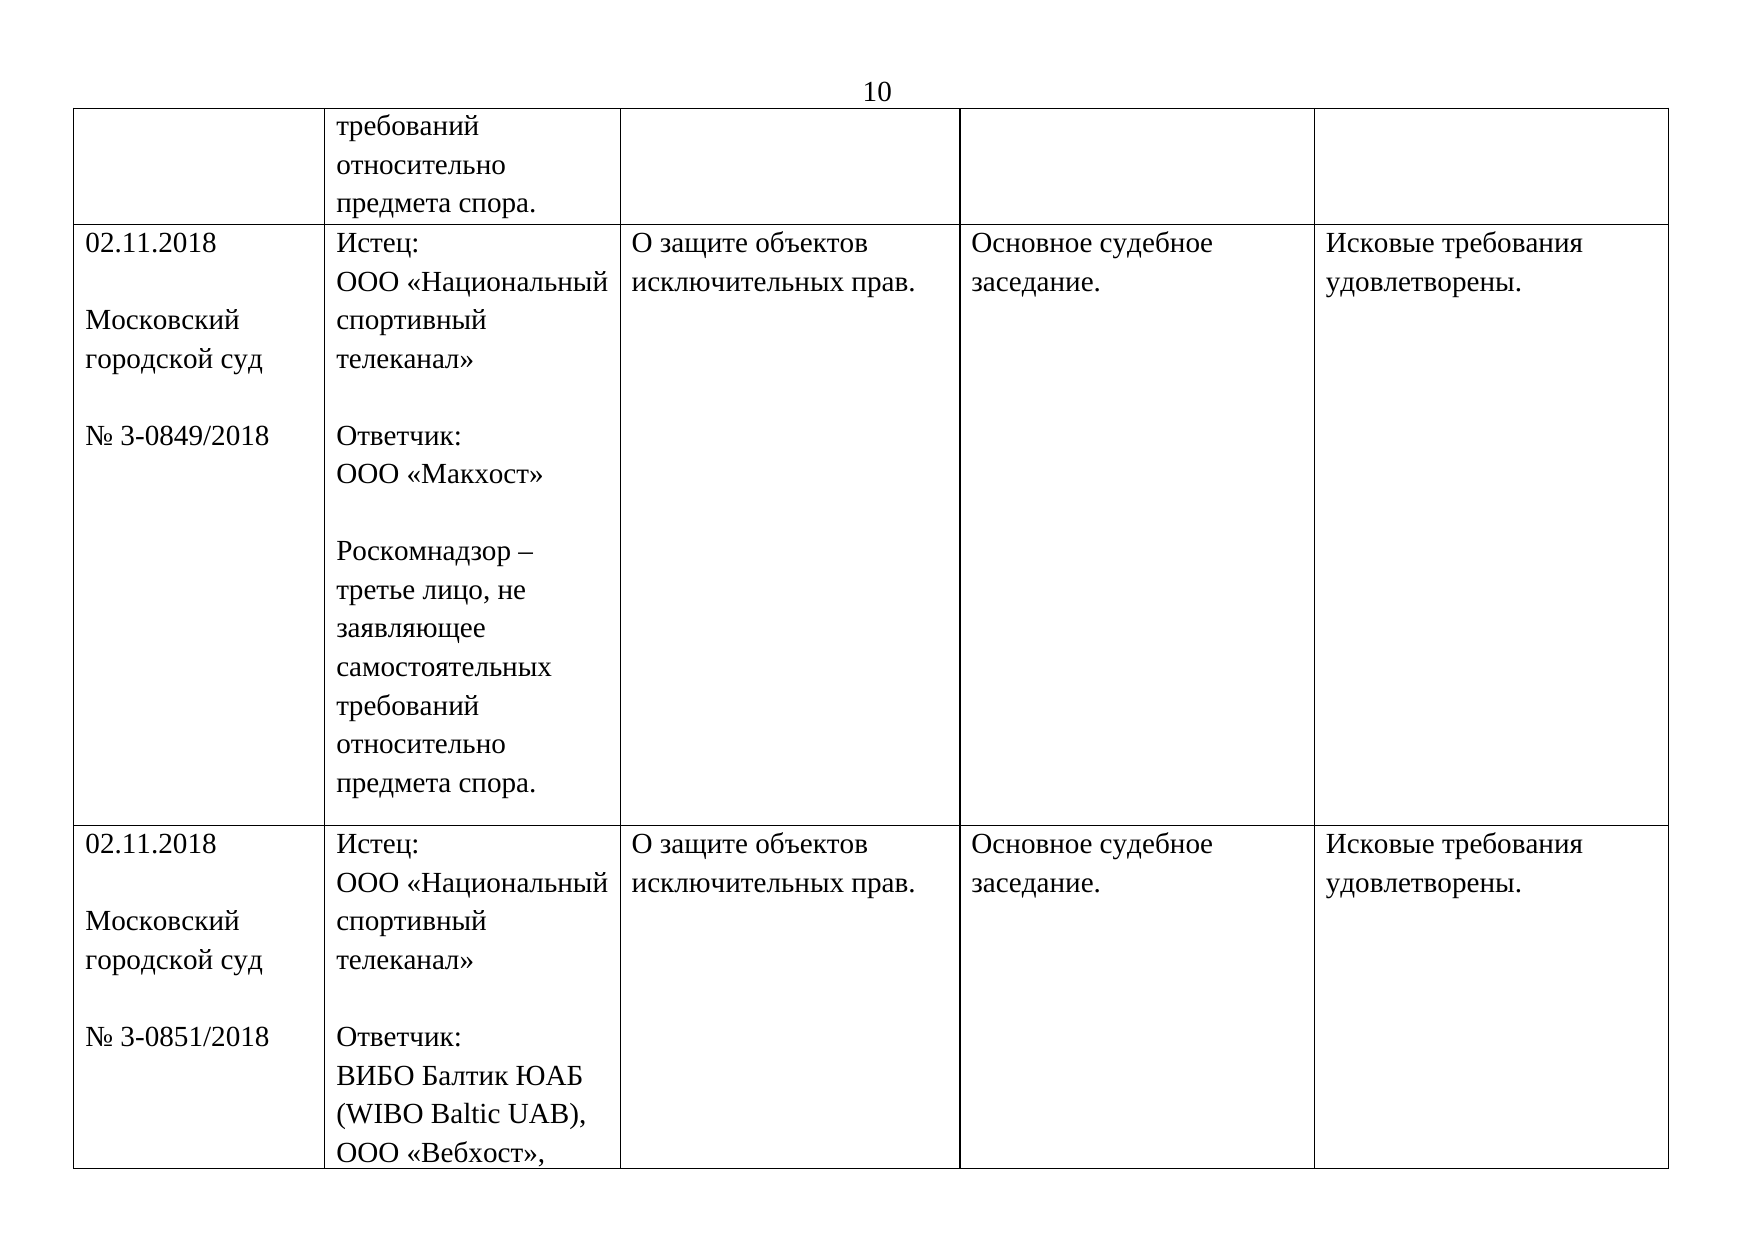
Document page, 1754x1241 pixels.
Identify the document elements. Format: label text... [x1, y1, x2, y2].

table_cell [325, 826, 620, 1168]
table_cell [325, 109, 620, 224]
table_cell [961, 109, 1314, 224]
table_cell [621, 109, 959, 224]
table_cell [961, 826, 1314, 1168]
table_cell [74, 826, 324, 1168]
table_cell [74, 109, 324, 224]
table_cell Истец: ООО «Национальный спортивный телеканал» Ответчик: ООО «Макхост» Роскомнадзор – третье лицо, не заявляющее самостоятельных требований относительно предмета спора. [325, 225, 620, 825]
table_cell Исковые требования удовлетворены. [1315, 225, 1668, 825]
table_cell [1315, 826, 1668, 1168]
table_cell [1315, 109, 1668, 224]
table_cell Основное судебное заседание. [961, 225, 1314, 825]
table_cell О защите объектов исключительных прав. [621, 225, 959, 825]
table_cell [621, 826, 959, 1168]
table_cell 02.11.2018 Московский городской суд № 3-0849/2018 [74, 225, 324, 825]
